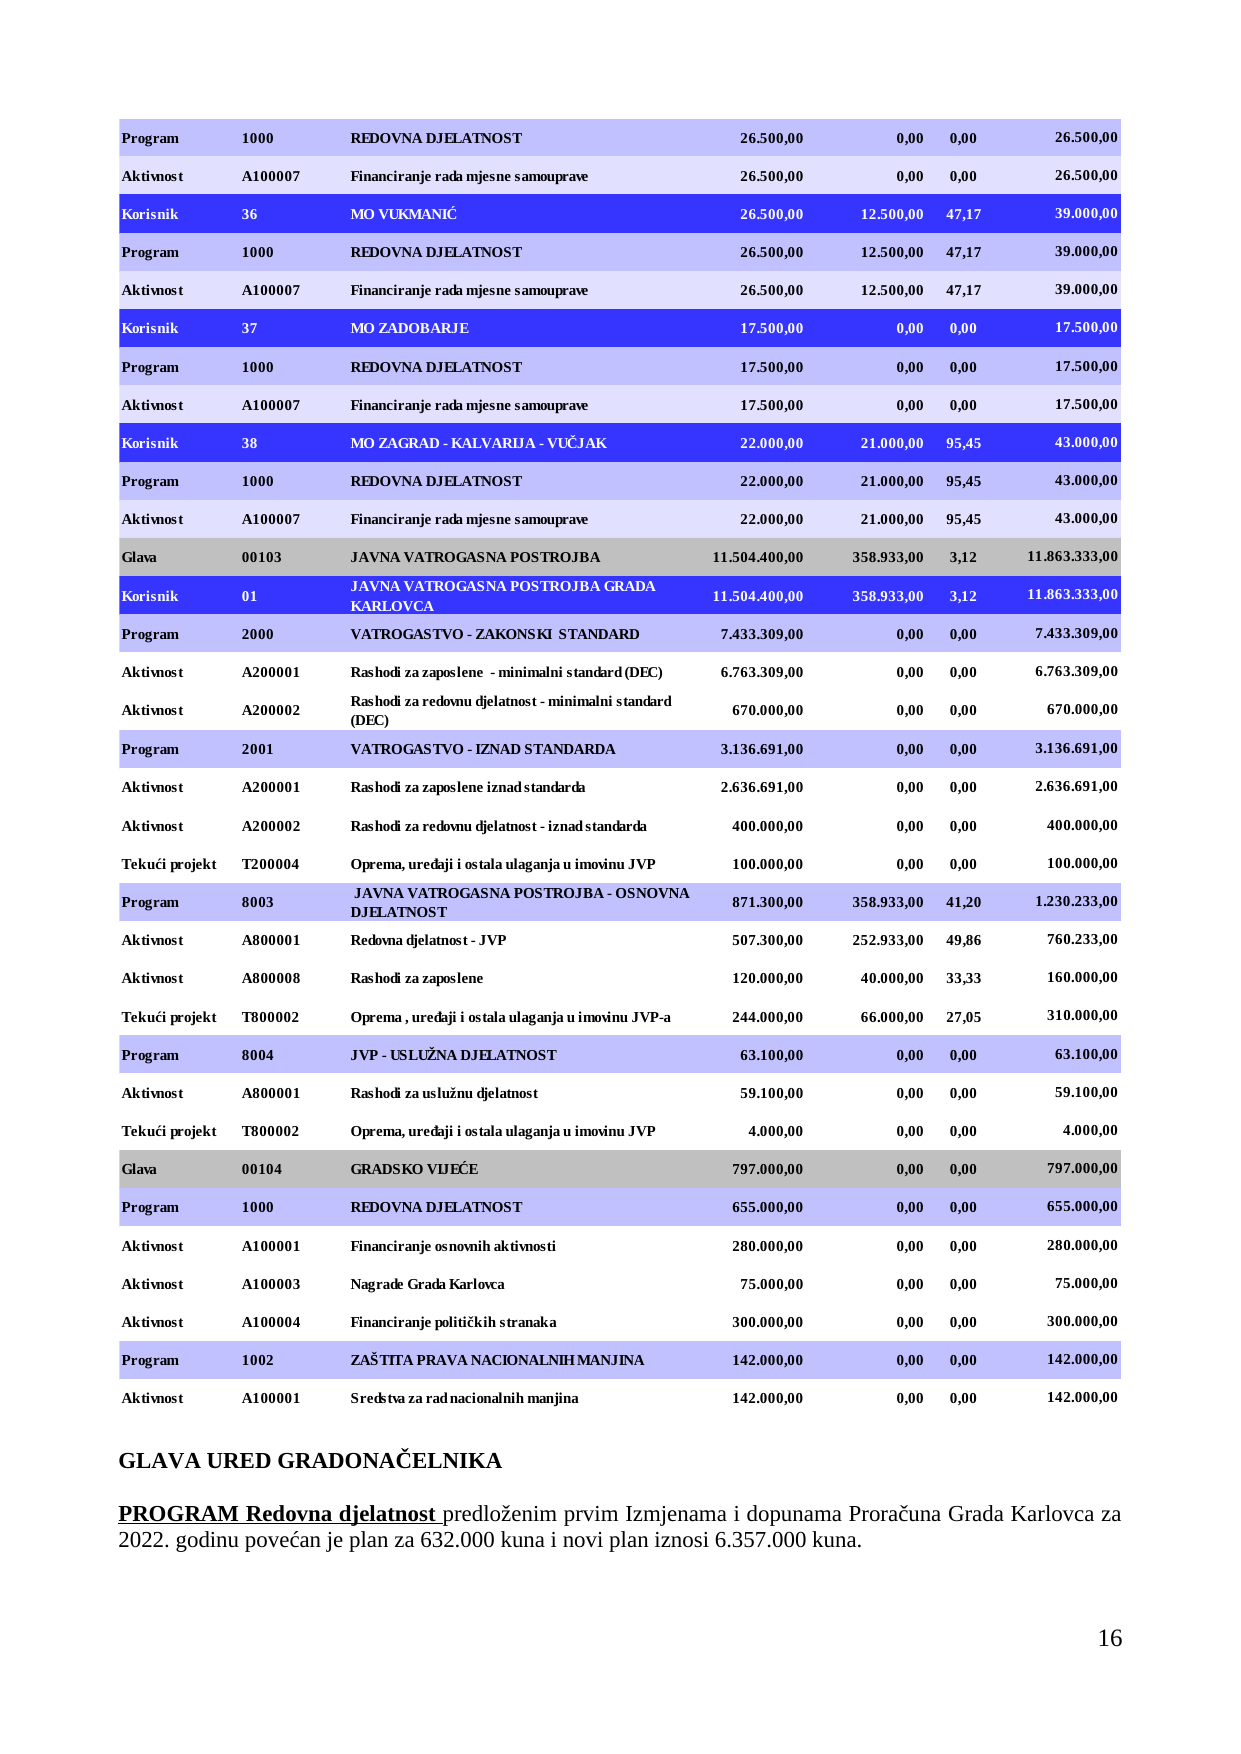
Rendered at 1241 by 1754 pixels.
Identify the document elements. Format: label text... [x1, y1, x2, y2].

text PROGRAM Redovna djelatnost predloženim prvim Izmjenama i dopunama Proračuna Grada Karlovca za 2022. godinu povećan je plan za 632.000 kuna i novi plan iznosi 6.357.000 kuna. [118, 1499, 1122, 1552]
text GLAVA URED GRADONAČELNIKA [118, 1447, 1122, 1473]
